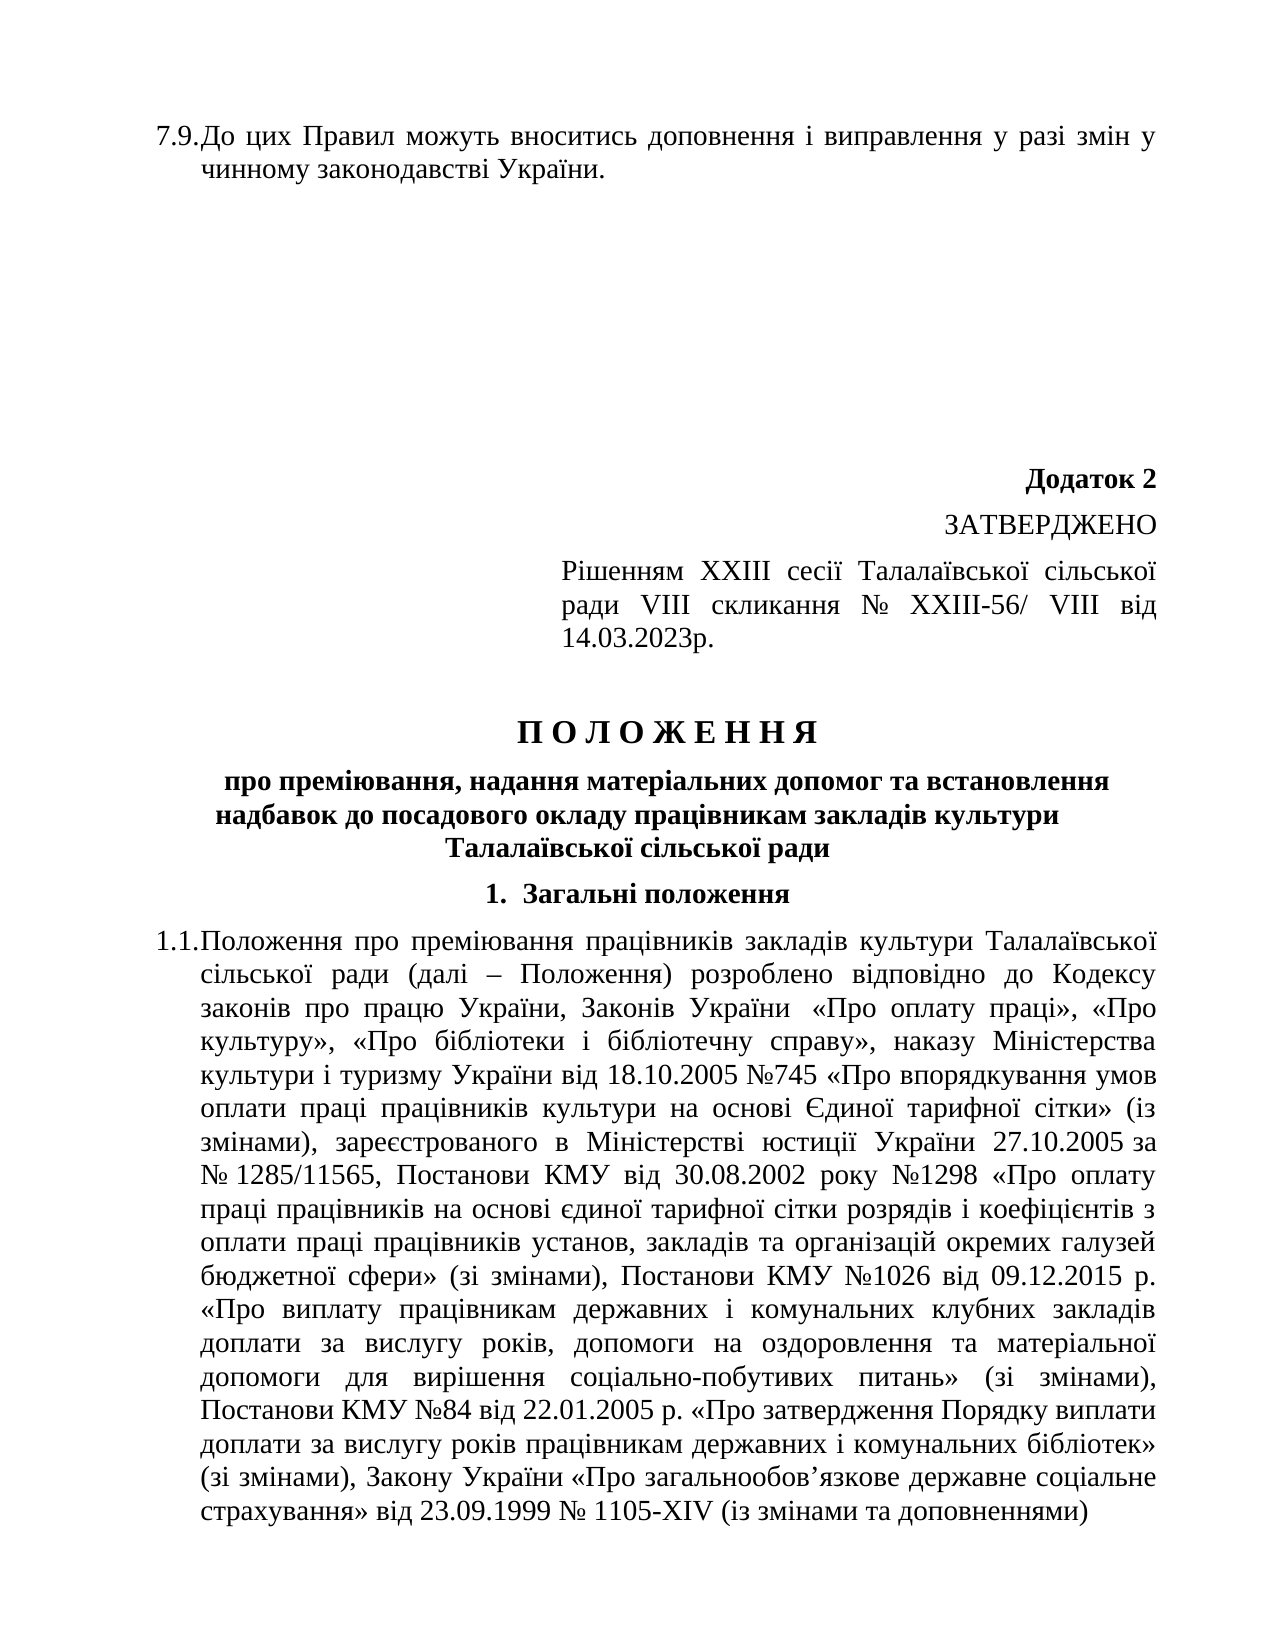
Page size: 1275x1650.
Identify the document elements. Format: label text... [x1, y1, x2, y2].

text П О Л О Ж Е Н Н Я [118, 713, 1157, 751]
text про преміювання, надання матеріальних допомог та встановлення надбавок до посадового окладу працівникам закладів культури Талалаївської сільської ради [118, 763, 1157, 864]
list До цих Правил можуть вноситись доповнення і виправлення у разі змін у чинному законодавстві України. [156, 118, 1157, 185]
list Загальні положення [118, 877, 1157, 910]
text Додаток 2 [118, 461, 1157, 495]
list Положення про преміювання працівників закладів культури Талалаївської сільської ради (далі – Положення) розроблено відповідно до Кодексу законів про працю України, Законів України «Про оплату праці», «Про культуру», «Про бібліотеки і бібліотечну справу», наказу Міністерства культури і туризму України від 18.10.2005 №745 «Про впорядкування умов оплати праці працівників культури на основі Єдиної тарифної сітки» (із змінами), зареєстрованого в Міністерстві юстиції України 27.10.2005 за № 1285/11565, Постанови КМУ від 30.08.2002 року №1298 «Про оплату праці працівників на основі єдиної тарифної сітки розрядів і коефіцієнтів з оплати праці працівників установ, закладів та організацій окремих галузей бюджетної сфери» (зі змінами), Постанови КМУ №1026 від 09.12.2015 р. «Про виплату працівникам державних і комунальних клубних закладів доплати за вислугу років, допомоги на оздоровлення та матеріальної допомоги для вирішення соціально-побутивих питань» (зі змінами), Постанови КМУ №84 від 22.01.2005 р. «Про затвердження Порядку виплати доплати за вислугу років працівникам державних і комунальних бібліотек» (зі змінами), Закону України «Про загальнообов’язкове державне соціальне страхування» від 23.09.1999 № 1105-XIV (із змінами та доповненнями) [155, 923, 1157, 1526]
text ЗАТВЕРДЖЕНО [118, 507, 1157, 541]
text Рішенням ХХІІІ сесії Талалаївської сільської ради VІІІ скликання № ХХІІІ-56/ VІІІ від 14.03.2023р. [561, 553, 1157, 654]
